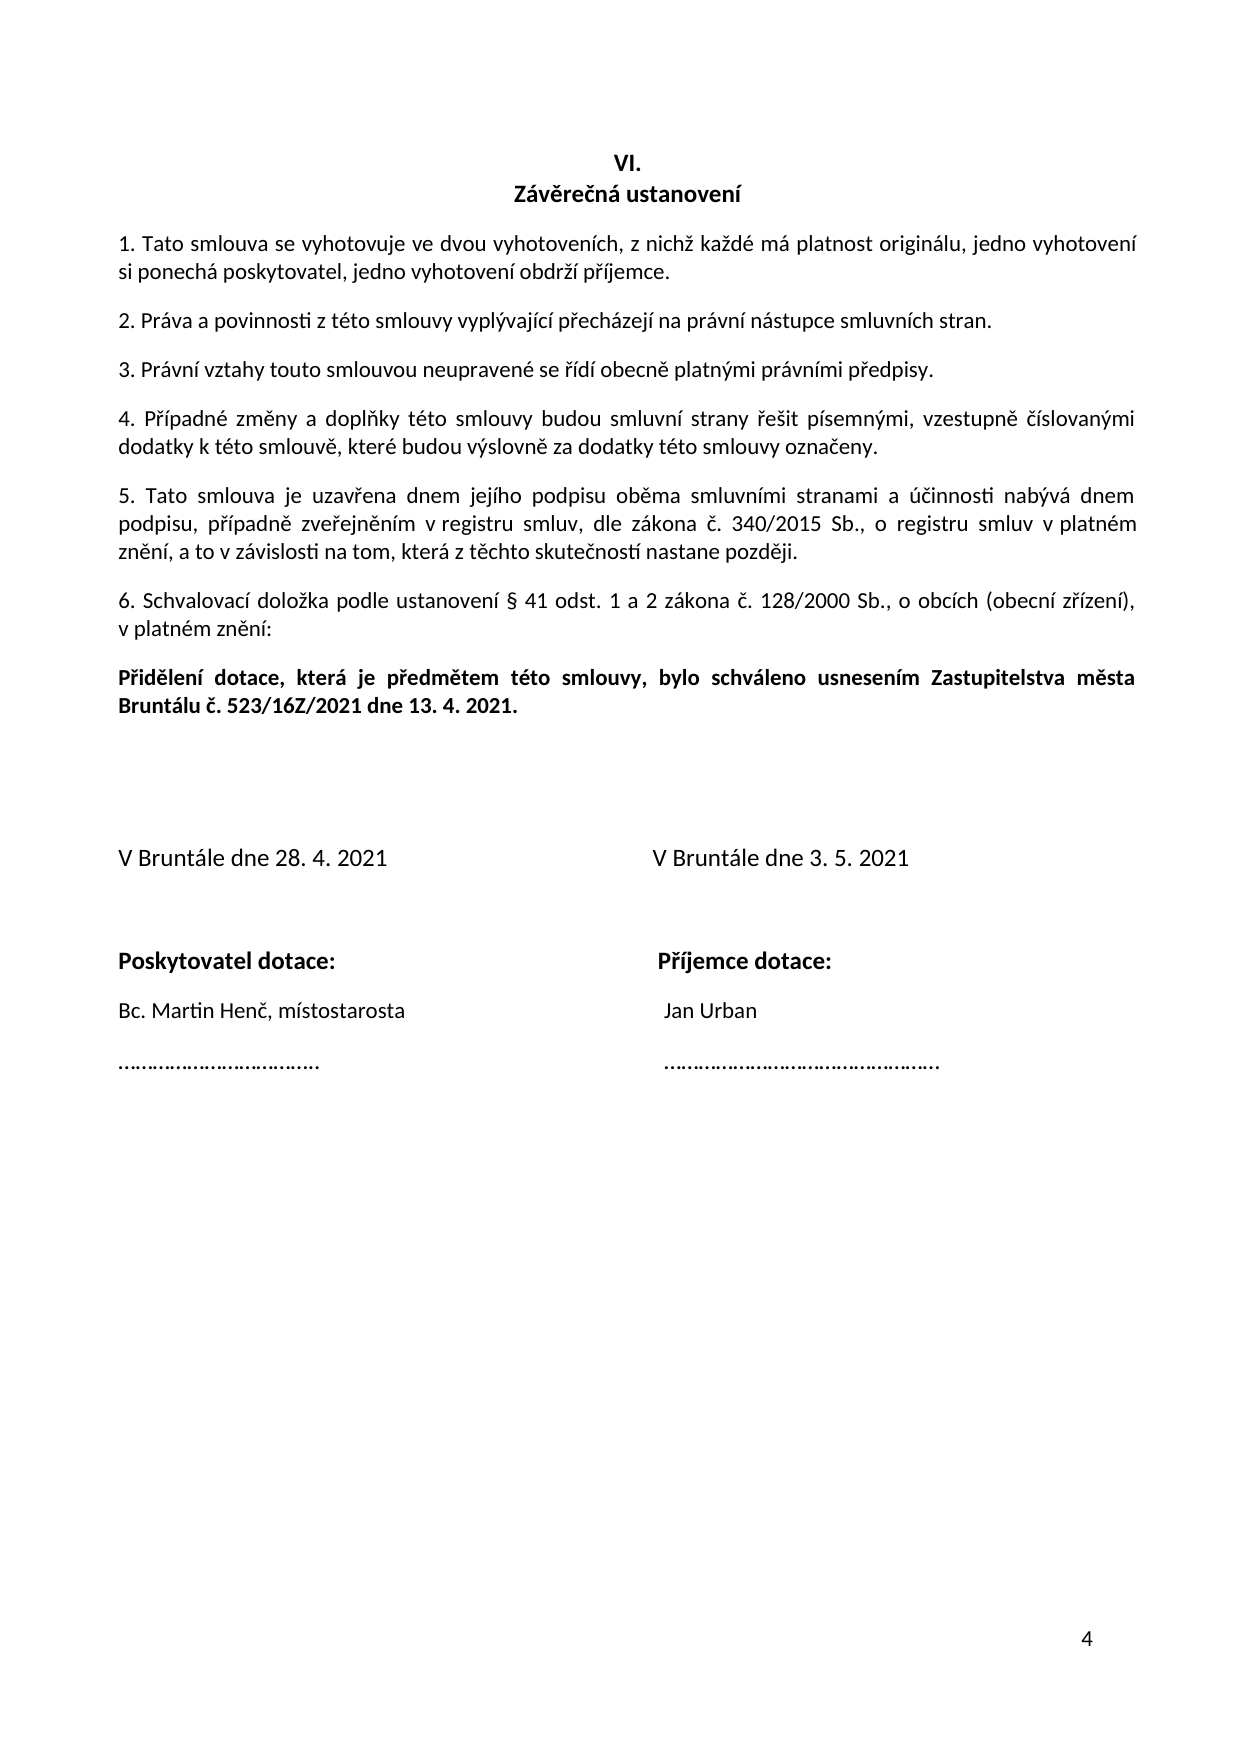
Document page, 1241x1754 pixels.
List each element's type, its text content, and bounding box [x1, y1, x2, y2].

text 5. Tato smlouva je uzavřena dnem jejího podpisu oběma smluvními stranami a účinnosti nabývá dnem podpisu, případně zveřejněním v registru smluv, dle zákona č. 340/2015 Sb., o registru smluv v platném znění, a to v závislosti na tom, která z těchto skutečností nastane později. [118, 481, 1137, 565]
text V Bruntále dne 28. 4. 2021 V Bruntále dne 3. 5. 2021 [118, 842, 1137, 873]
text 6. Schvalovací doložka podle ustanovení § 41 odst. 1 a 2 zákona č. 128/2000 Sb., o obcích (obecní zřízení), v platném znění: [118, 586, 1137, 642]
text 3. Právní vztahy touto smlouvou neupravené se řídí obecně platnými právními předpisy. [118, 355, 1137, 383]
text Poskytovatel dotace: Příjemce dotace: [118, 945, 1137, 976]
text 4. Případné změny a doplňky této smlouvy budou smluvní strany řešit písemnými, vzestupně číslovanými dodatky k této smlouvě, které budou výslovně za dodatky této smlouvy označeny. [118, 404, 1137, 460]
text 2. Práva a povinnosti z této smlouvy vyplývající přecházejí na právní nástupce smluvních stran. [118, 306, 1137, 334]
text 1. Tato smlouva se vyhotovuje ve dvou vyhotoveních, z nichž každé má platnost originálu, jedno vyhotovení si ponechá poskytovatel, jedno vyhotovení obdrží příjemce. [118, 229, 1137, 286]
text VI. [118, 148, 1137, 178]
text Závěrečná ustanovení [118, 178, 1137, 209]
text Bc. Martin Henč, místostarosta Jan Urban [118, 996, 1137, 1024]
text Přidělení dotace, která je předmětem této smlouvy, bylo schváleno usnesením Zastupitelstva města Bruntálu č. 523/16Z/2021 dne 13. 4. 2021. [118, 663, 1137, 719]
text …………………………….. ………………………………………… [118, 1045, 1137, 1076]
